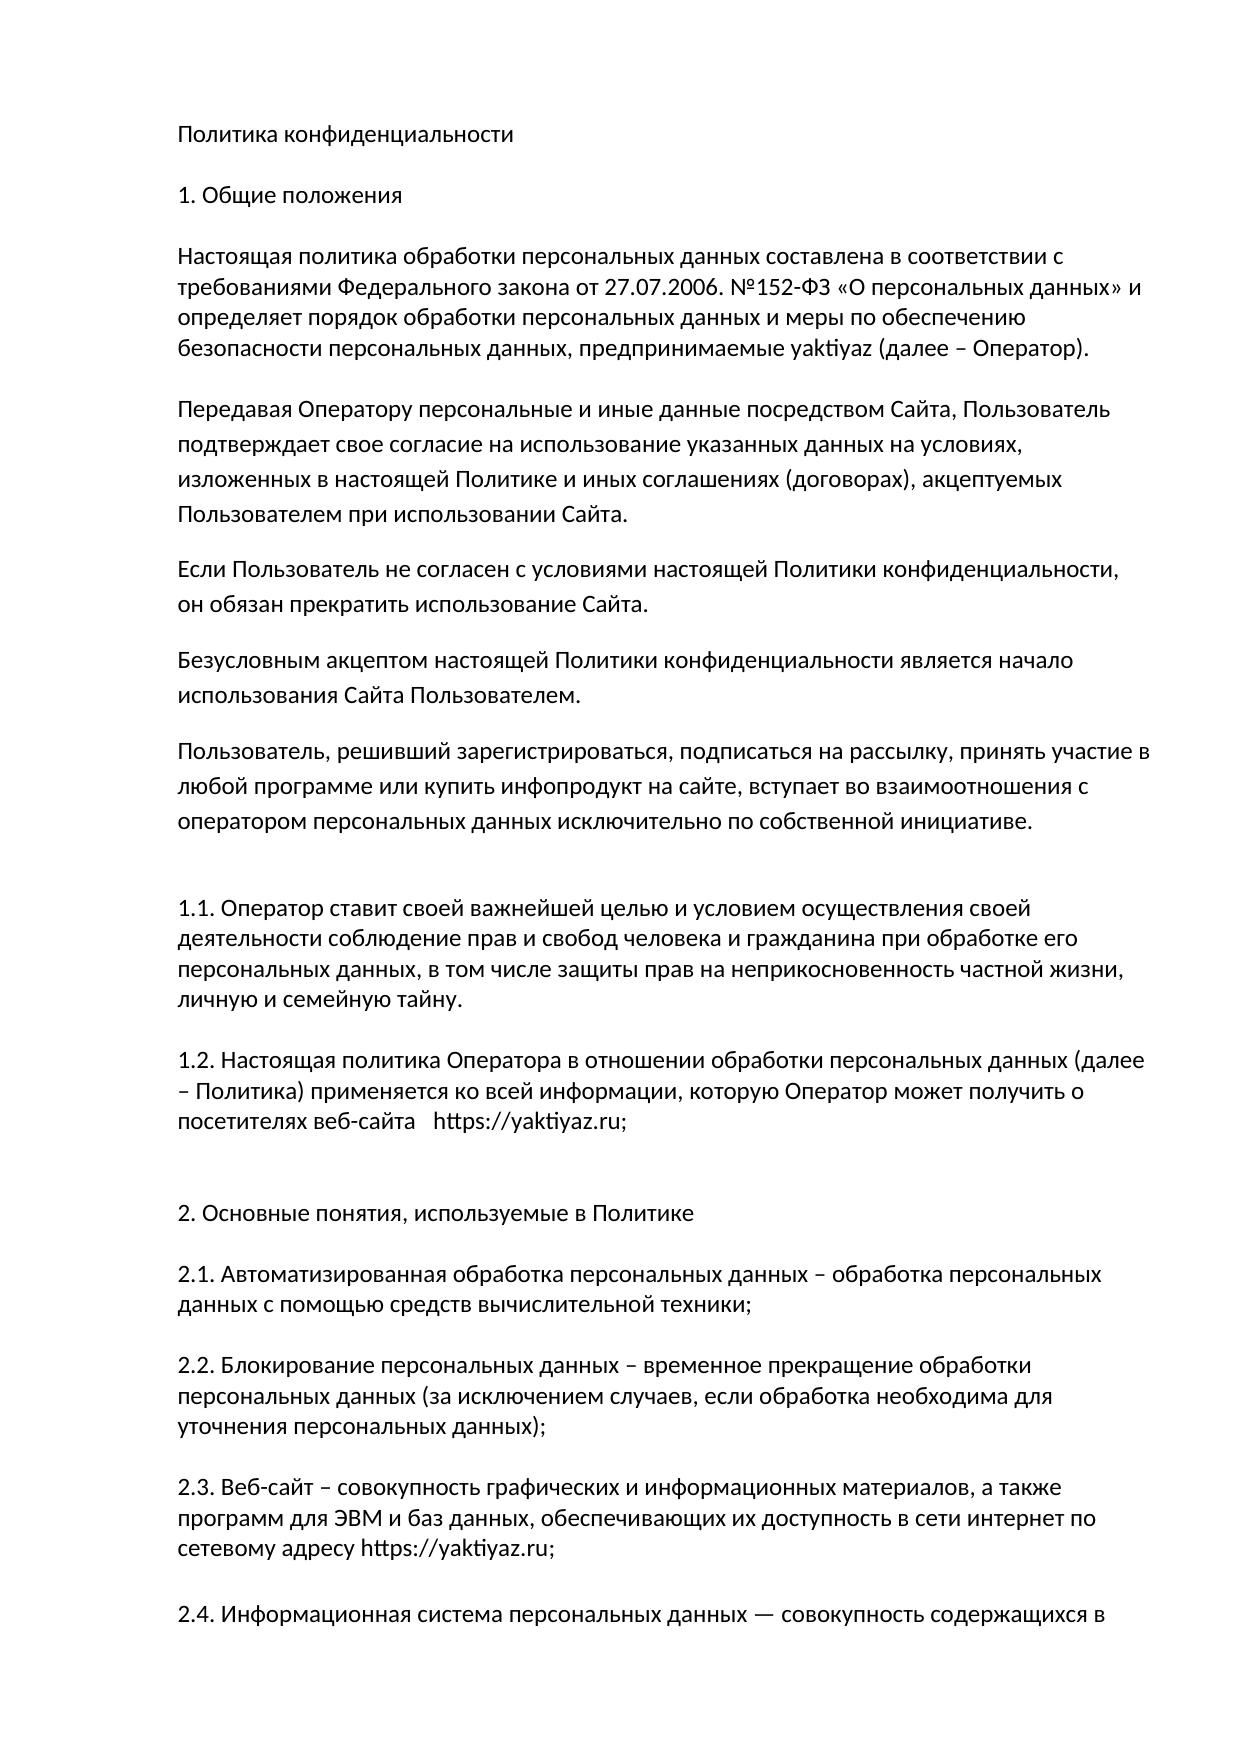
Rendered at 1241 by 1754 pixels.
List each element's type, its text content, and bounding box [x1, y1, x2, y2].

text 1. Общие положения Настоящая политика обработки персональных данных составлена в соответствии с требованиями Федерального закона от 27.07.2006. №152-ФЗ «О персональных данных» и определяет порядок обработки персональных данных и меры по обеспечению безопасности персональных данных, предпринимаемые yaktiyaz (далее – Оператор). [177, 179, 1152, 362]
text Если Пользователь не согласен с условиями настоящей Политики конфиденциальности, он обязан прекратить использование Сайта. [177, 554, 1152, 619]
text Передавая Оператору персональные и иные данные посредством Сайта, Пользователь подтверждает свое согласие на использование указанных данных на условиях, изложенных в настоящей Политике и иных соглашениях (договорах), акцептуемых Пользователем при использовании Сайта. [177, 393, 1152, 528]
text Безусловным акцептом настоящей Политики конфиденциальности является начало использования Сайта Пользователем. [177, 644, 1152, 710]
text 1.1. Оператор ставит своей важнейшей целью и условием осуществления своей деятельности соблюдение прав и свобод человека и гражданина при обработке его персональных данных, в том числе защиты прав на неприкосновенность частной жизни, личную и семейную тайну. 1.2. Настоящая политика Оператора в отношении обработки персональных данных (далее – Политика) применяется ко всей информации, которую Оператор может получить о посетителях веб-сайта https://yaktiyaz.ru; 2. Основные понятия, используемые в Политике 2.1. Автоматизированная обработка персональных данных – обработка персональных данных с помощью средств вычислительной техники; 2.2. Блокирование персональных данных – временное прекращение обработки персональных данных (за исключением случаев, если обработка необходима для уточнения персональных данных); 2.3. Веб-сайт – совокупность графических и информационных материалов, а также программ для ЭВМ и баз данных, обеспечивающих их доступность в сети интернет по сетевому адресу https://yaktiyaz.ru; [177, 861, 1152, 1563]
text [177, 1563, 1152, 1629]
text Политика конфиденциальности [177, 118, 1152, 149]
text Пользователь, решивший зарегистрироваться, подписаться на рассылку, принять участие в любой программе или купить инфопродукт на сайте, вступает во взаимоотношения с оператором персональных данных исключительно по собственной инициативе. [177, 735, 1152, 836]
